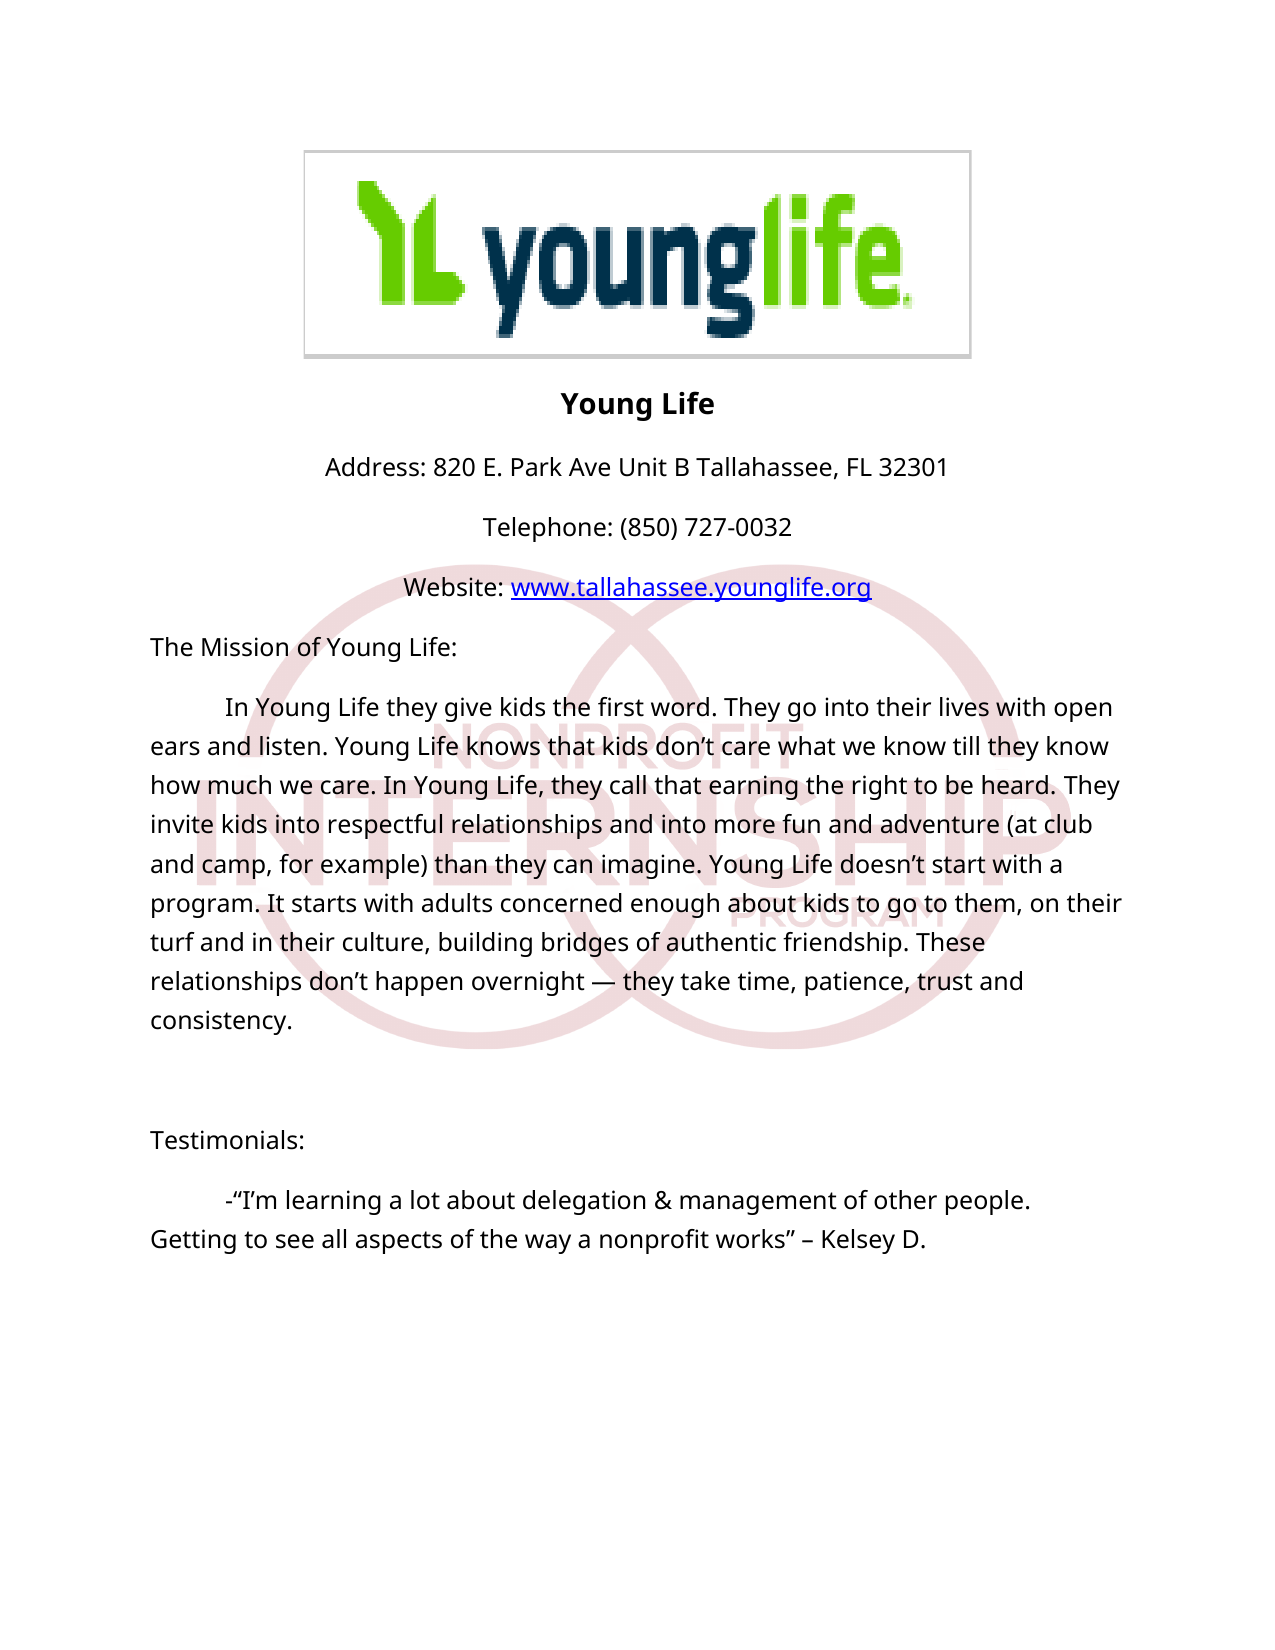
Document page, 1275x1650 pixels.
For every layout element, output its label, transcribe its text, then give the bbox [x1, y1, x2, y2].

text The Mission of Young Life: [150, 629, 1125, 664]
text In Young Life they give kids the first word. They go into their lives with open ears and listen. Young Life knows that kids don’t care what we know till they know how much we care. In Young Life, they call that earning the right to be heard. They invite kids into respectful relationships and into more fun and adventure (at club and camp, for example) than they can imagine. Young Life doesn’t start with a program. It starts with adults concerned enough about kids to go to them, on their turf and in their culture, building bridges of authentic friendship. These relationships don’t happen overnight — they take time, patience, trust and consistency. [150, 689, 1125, 1037]
text Website: www.tallahassee.younglife.org [150, 569, 1125, 604]
picture [303, 150, 972, 359]
text Address: 820 E. Park Ave Unit B Tallahassee, FL 32301 [150, 449, 1125, 484]
text Telephone: (850) 727-0032 [150, 509, 1125, 544]
text Young Life [150, 383, 1125, 423]
text Testimonials: [150, 1123, 1125, 1157]
text -“I’m learning a lot about delegation & management of other people. Getting to see all aspects of the way a nonprofit works” – Kelsey D. [150, 1183, 1125, 1256]
